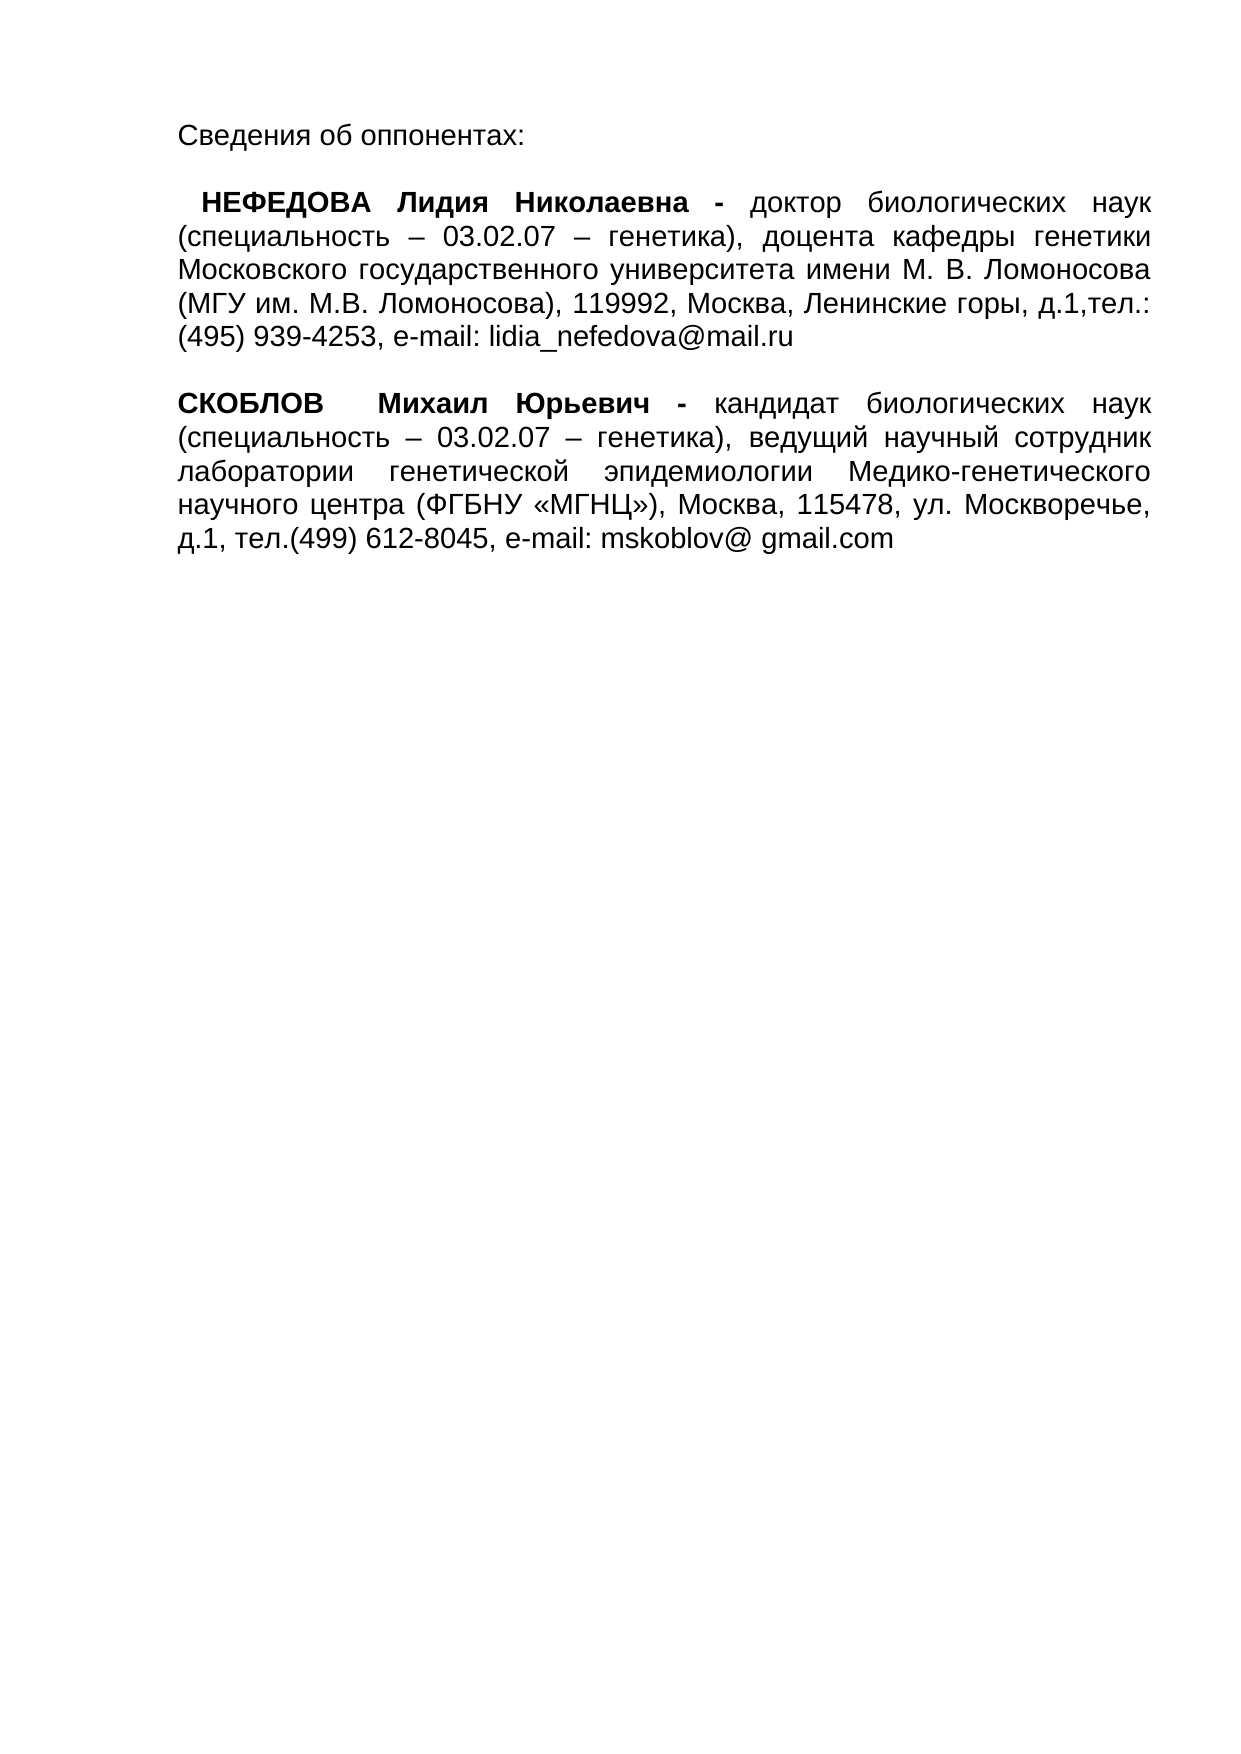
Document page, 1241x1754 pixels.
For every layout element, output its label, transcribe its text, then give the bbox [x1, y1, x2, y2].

text НЕФЕДОВА Лидия Николаевна - доктор биологических наук (специальность – 03.02.07 – генетика), доцента кафедры генетики Московского государственного университета имени М. В. Ломоносова (МГУ им. М.В. Ломоносова), 119992, Москва, Ленинские горы, д.1,тел.: (495) 939-4253, e-mail: lidia_nefedova@mail.ru [177, 185, 1152, 252]
text НЕФЕДОВА Лидия Николаевна - доктор биологических наук (специальность – 03.02.07 – генетика), доцента кафедры генетики Московского государственного университета имени М. В. Ломоносова (МГУ им. М.В. Ломоносова), 119992, Москва, Ленинские горы, д.1,тел.: (495) 939-4253, e-mail: lidia_nefedova@mail.ru [393, 319, 1152, 353]
text СКОБЛОВ Михаил Юрьевич - кандидат биологических наук (специальность – 03.02.07 – генетика), ведущий научный сотрудник лаборатории генетической эпидемиологии Медико-генетического научного центра (ФГБНУ «МГНЦ»), Москва, 115478, ул. Москворечье, д.1, тел.(499) 612-8045, e-mail: mskoblov@ gmail.com [177, 386, 1152, 554]
text Сведения об оппонентах: [177, 118, 1152, 152]
